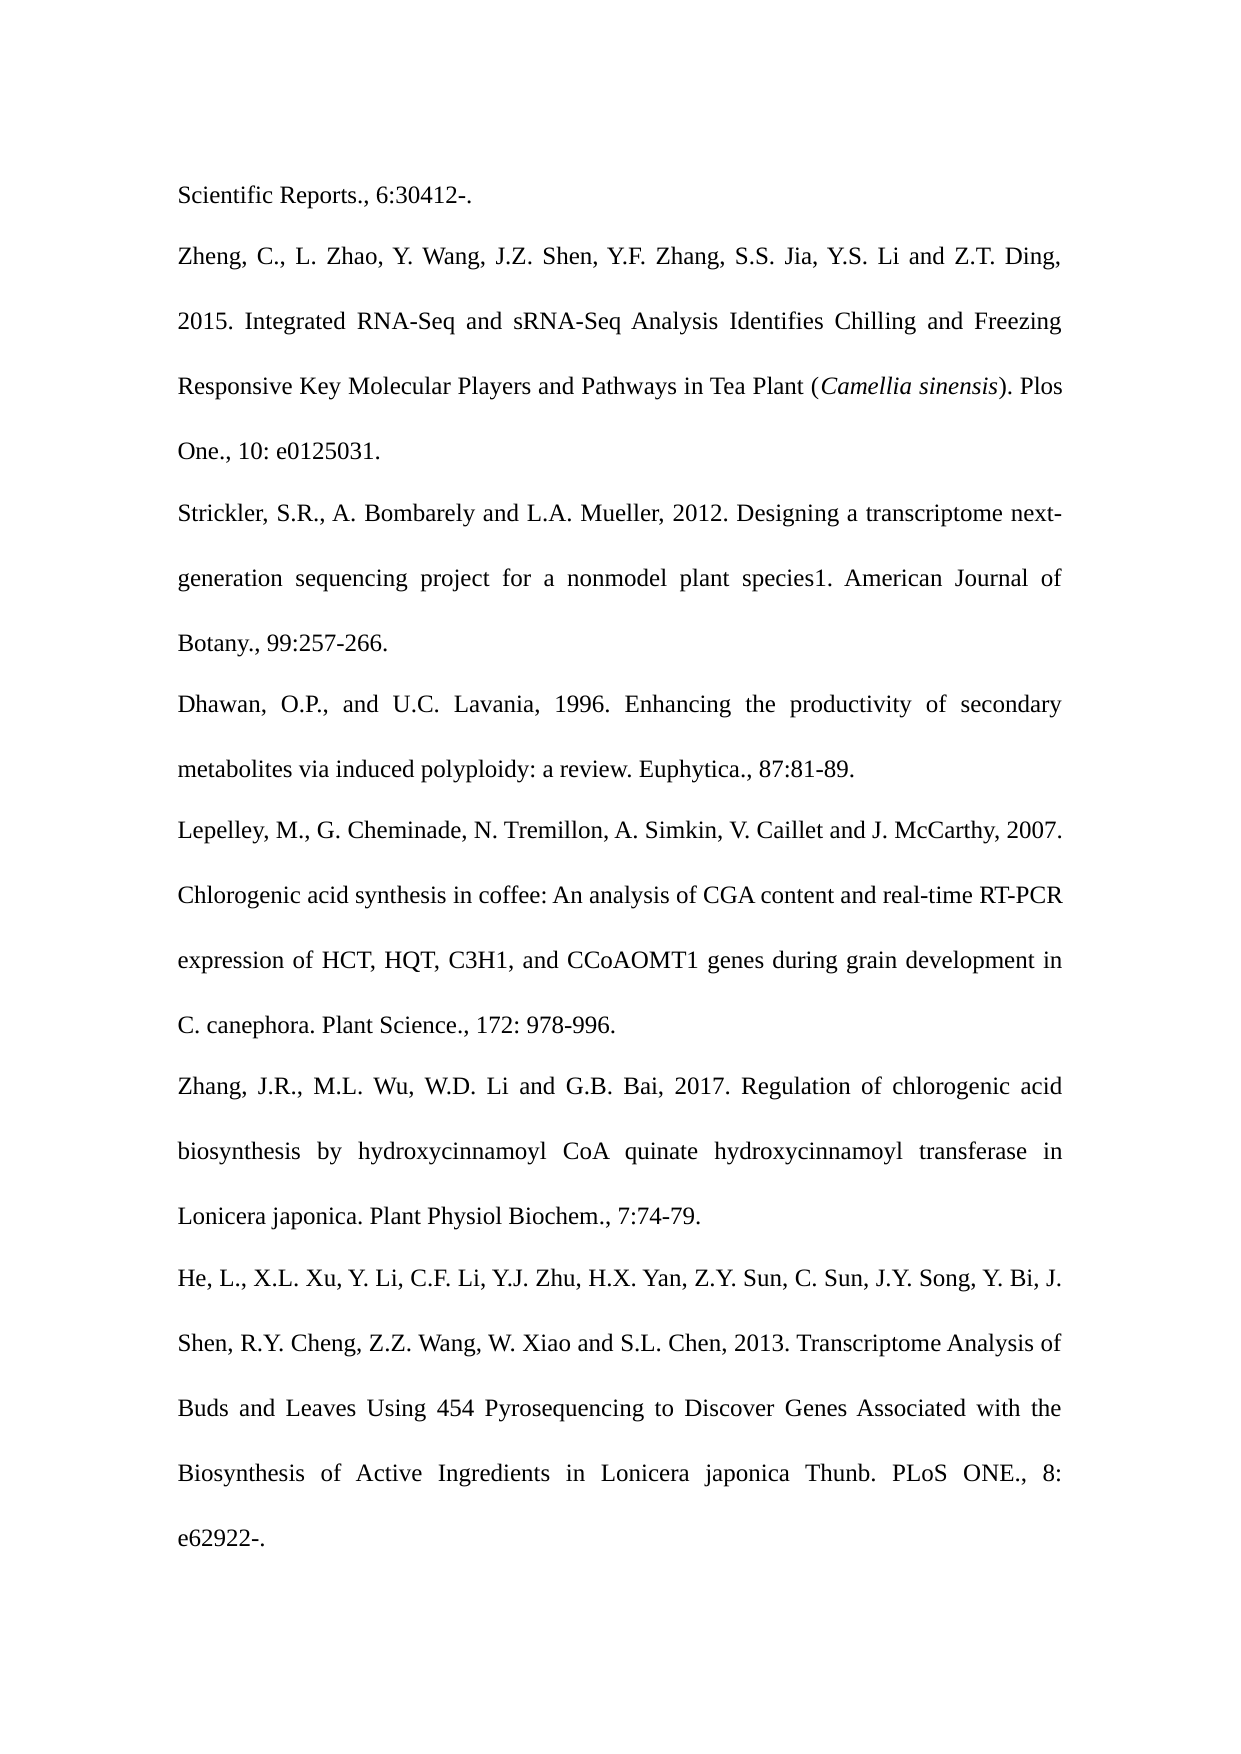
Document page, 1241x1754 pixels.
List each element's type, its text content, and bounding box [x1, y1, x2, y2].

text He, L., X.L. Xu, Y. Li, C.F. Li, Y.J. Zhu, H.X. Yan, Z.Y. Sun, C. Sun, J.Y. Song, Y. Bi, J. Shen, R.Y. Cheng, Z.Z. Wang, W. Xiao and S.L. Chen, 2013. Transcriptome Analysis of Buds and Leaves Using 454 Pyrosequencing to Discover Genes Associated with the Biosynthesis of Active Ingredients in Lonicera japonica Thunb. PLoS ONE., 8: e62922-. [177, 1261, 1063, 1553]
text Strickler, S.R., A. Bombarely and L.A. Mueller, 2012. Designing a transcriptome next-generation sequencing project for a nonmodel plant species1. American Journal of Botany., 99:257-266. [177, 496, 1063, 658]
text Zhang, J.R., M.L. Wu, W.D. Li and G.B. Bai, 2017. Regulation of chlorogenic acid biosynthesis by hydroxycinnamoyl CoA quinate hydroxycinnamoyl transferase in Lonicera japonica. Plant Physiol Biochem., 7:74-79. [177, 1069, 1063, 1232]
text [177, 178, 1063, 211]
text Dhawan, O.P., and U.C. Lavania, 1996. Enhancing the productivity of secondary metabolites via induced polyploidy: a review. Euphytica., 87:81-89. [177, 687, 1063, 784]
text Zheng, C., L. Zhao, Y. Wang, J.Z. Shen, Y.F. Zhang, S.S. Jia, Y.S. Li and Z.T. Ding, 2015. Integrated RNA-Seq and sRNA-Seq Analysis Identifies Chilling and Freezing Responsive Key Molecular Players and Pathways in Tea Plant (Camellia sinensis). Plos One., 10: e0125031. [177, 239, 1063, 467]
text Lepelley, M., G. Cheminade, N. Tremillon, A. Simkin, V. Caillet and J. McCarthy, 2007. Chlorogenic acid synthesis in coffee: An analysis of CGA content and real-time RT-PCR expression of HCT, HQT, C3H1, and CCoAOMT1 genes during grain development in C. canephora. Plant Science., 172: 978-996. [177, 813, 1063, 1041]
